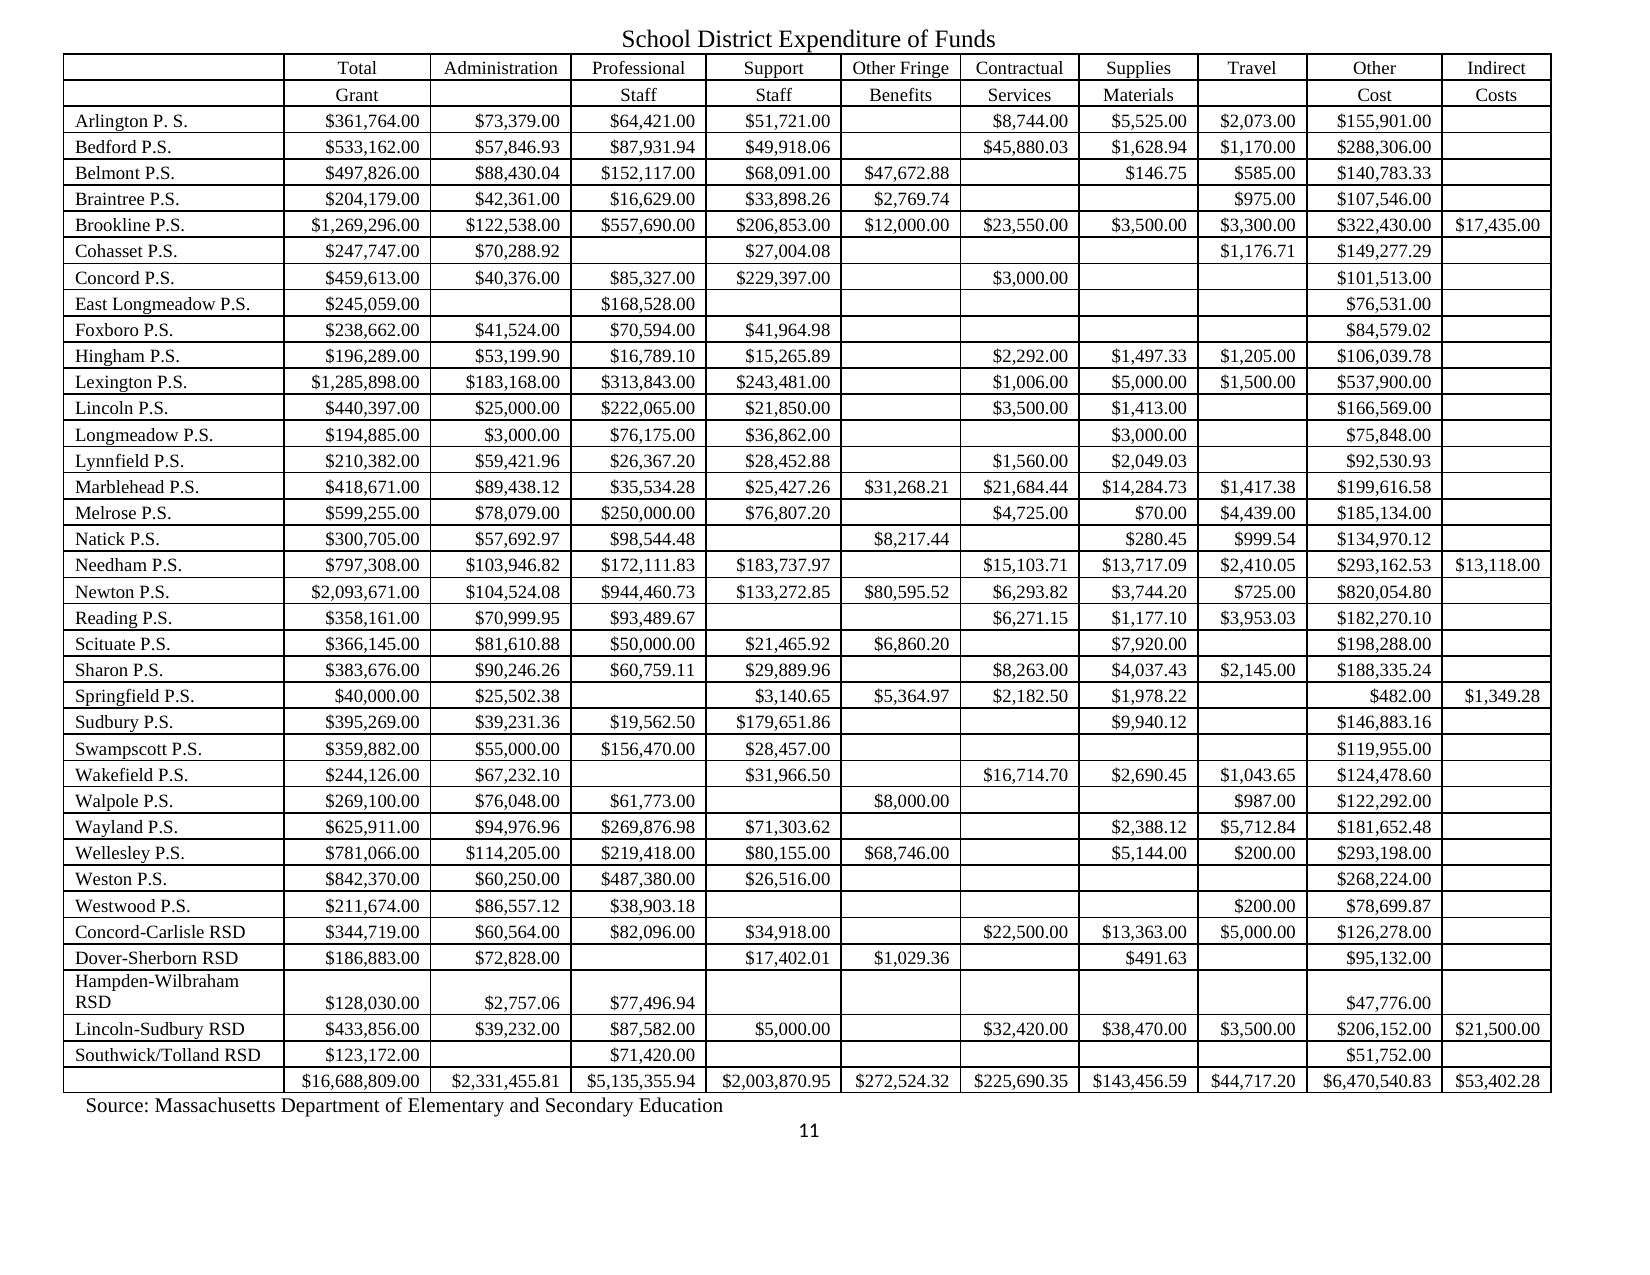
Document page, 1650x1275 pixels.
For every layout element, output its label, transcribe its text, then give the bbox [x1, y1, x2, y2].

table_cell $13,363.00 [1080, 918, 1197, 943]
table_cell [842, 866, 960, 890]
table_cell $842,370.00 [285, 866, 430, 890]
table_cell $55,000.00 [431, 735, 570, 759]
table_cell Sharon P.S. [64, 657, 283, 681]
table_cell [572, 683, 705, 707]
table_cell Wakefield P.S. [64, 761, 283, 786]
table_cell [1080, 866, 1197, 890]
table_cell [961, 160, 1078, 184]
table_cell Braintree P.S. [64, 186, 283, 210]
table_cell $51,721.00 [707, 107, 840, 132]
table_cell $44,717.20 [1199, 1068, 1306, 1092]
table_cell $6,293.82 [961, 578, 1078, 602]
table_cell $183,737.97 [707, 552, 840, 576]
subtitle School District Expenditure of Funds [54, 24, 1562, 53]
table_cell [1199, 1042, 1306, 1066]
table_cell $70.00 [1080, 500, 1197, 524]
table_cell $8,263.00 [961, 657, 1078, 681]
table_cell $358,161.00 [285, 604, 430, 629]
table_cell $38,903.18 [572, 892, 705, 916]
table_cell [842, 761, 960, 786]
table_cell $92,530.93 [1308, 447, 1441, 472]
table_cell $1,500.00 [1199, 369, 1306, 393]
table_cell $182,270.10 [1308, 604, 1441, 629]
table_cell [1080, 971, 1197, 1013]
table_cell Services [961, 81, 1078, 105]
table_cell $2,049.03 [1080, 447, 1197, 472]
table_cell [842, 421, 960, 446]
table_cell $25,502.38 [431, 683, 570, 707]
table_cell $146,883.16 [1308, 709, 1441, 733]
table_cell $80,155.00 [707, 840, 840, 864]
table_cell $4,037.43 [1080, 657, 1197, 681]
table_cell [961, 1042, 1078, 1066]
table_cell $143,456.59 [1080, 1068, 1197, 1092]
table_cell $482.00 [1308, 683, 1441, 707]
table_cell Hampden-Wilbraham RSD [64, 971, 283, 1013]
table_cell $15,265.89 [707, 343, 840, 367]
table_cell Staff [572, 81, 705, 105]
table_cell $5,000.00 [707, 1015, 840, 1040]
table_cell [961, 814, 1078, 838]
table_cell [572, 761, 705, 786]
table_cell $26,516.00 [707, 866, 840, 890]
table_cell [1443, 421, 1550, 446]
table_cell [961, 526, 1078, 550]
table_cell [842, 238, 960, 262]
table_cell $247,747.00 [285, 238, 430, 262]
table_cell $71,303.62 [707, 814, 840, 838]
table_cell $1,205.00 [1199, 343, 1306, 367]
table_cell $1,560.00 [961, 447, 1078, 472]
table_cell [431, 81, 570, 105]
table_cell $114,205.00 [431, 840, 570, 864]
table_cell $5,135,355.94 [572, 1068, 705, 1092]
table_cell $211,674.00 [285, 892, 430, 916]
table_header Travel [1199, 55, 1306, 79]
table_cell Lexington P.S. [64, 369, 283, 393]
table_cell [64, 81, 283, 105]
table_cell Springfield P.S. [64, 683, 283, 707]
table_cell $39,231.36 [431, 709, 570, 733]
table_cell $21,465.92 [707, 631, 840, 655]
table_cell $60,250.00 [431, 866, 570, 890]
table_cell [1080, 735, 1197, 759]
table_cell $28,452.88 [707, 447, 840, 472]
table_cell $537,900.00 [1308, 369, 1441, 393]
table_cell $229,397.00 [707, 264, 840, 288]
table_cell $168,528.00 [572, 290, 705, 315]
table_cell $149,277.29 [1308, 238, 1441, 262]
table_cell $3,500.00 [1080, 212, 1197, 236]
table_cell $41,524.00 [431, 317, 570, 341]
table_cell $93,489.67 [572, 604, 705, 629]
table_cell [842, 447, 960, 472]
table_cell $70,288.92 [431, 238, 570, 262]
table_cell $123,172.00 [285, 1042, 430, 1066]
table_cell $87,931.94 [572, 133, 705, 158]
table_cell $293,198.00 [1308, 840, 1441, 864]
table_cell $1,006.00 [961, 369, 1078, 393]
table_cell [1199, 264, 1306, 288]
table_cell $268,224.00 [1308, 866, 1441, 890]
table_cell $76,175.00 [572, 421, 705, 446]
table_cell [842, 343, 960, 367]
table_cell $2,093,671.00 [285, 578, 430, 602]
table_cell [572, 945, 705, 969]
table_cell [1443, 761, 1550, 786]
table_cell $45,880.03 [961, 133, 1078, 158]
table_cell $122,292.00 [1308, 787, 1441, 812]
table_cell $194,885.00 [285, 421, 430, 446]
table_cell [1443, 631, 1550, 655]
table_cell $50,000.00 [572, 631, 705, 655]
table_cell [707, 290, 840, 315]
table_cell $4,439.00 [1199, 500, 1306, 524]
table_cell $70,594.00 [572, 317, 705, 341]
table_cell $1,497.33 [1080, 343, 1197, 367]
table_header Support [707, 55, 840, 79]
table_cell $433,856.00 [285, 1015, 430, 1040]
table_cell [961, 866, 1078, 890]
table_cell $5,000.00 [1199, 918, 1306, 943]
table_cell [1443, 971, 1550, 1013]
table_cell $625,911.00 [285, 814, 430, 838]
table_cell $222,065.00 [572, 395, 705, 419]
table_cell $29,889.96 [707, 657, 840, 681]
table_cell $1,029.36 [842, 945, 960, 969]
table_cell [1443, 526, 1550, 550]
table_cell $23,550.00 [961, 212, 1078, 236]
table_cell [1443, 892, 1550, 916]
table_cell [842, 264, 960, 288]
table_cell [842, 657, 960, 681]
table_cell Lincoln-Sudbury RSD [64, 1015, 283, 1040]
table_cell [1443, 369, 1550, 393]
table_cell $198,288.00 [1308, 631, 1441, 655]
table_cell $19,562.50 [572, 709, 705, 733]
table_cell [1199, 631, 1306, 655]
table_cell [842, 1042, 960, 1066]
table_cell $88,430.04 [431, 160, 570, 184]
table_cell $89,438.12 [431, 473, 570, 498]
table_cell $238,662.00 [285, 317, 430, 341]
table_cell $140,783.33 [1308, 160, 1441, 184]
table_cell $12,000.00 [842, 212, 960, 236]
table_cell [1199, 683, 1306, 707]
table_cell $5,000.00 [1080, 369, 1197, 393]
table_cell $7,920.00 [1080, 631, 1197, 655]
table_cell $269,876.98 [572, 814, 705, 838]
table_cell $4,725.00 [961, 500, 1078, 524]
table_header Professional [572, 55, 705, 79]
table_cell $73,379.00 [431, 107, 570, 132]
table_cell $59,421.96 [431, 447, 570, 472]
table_cell $42,361.00 [431, 186, 570, 210]
table_cell Scituate P.S. [64, 631, 283, 655]
table_cell [1199, 945, 1306, 969]
table_cell [1443, 500, 1550, 524]
table_cell [1443, 709, 1550, 733]
table_cell Concord-Carlisle RSD [64, 918, 283, 943]
table_cell $124,478.60 [1308, 761, 1441, 786]
table_cell [961, 238, 1078, 262]
table_cell $32,420.00 [961, 1015, 1078, 1040]
table_cell [1443, 918, 1550, 943]
table_cell $344,719.00 [285, 918, 430, 943]
table_cell [961, 631, 1078, 655]
table_cell Dover-Sherborn RSD [64, 945, 283, 969]
table_cell [1443, 264, 1550, 288]
table_cell $243,481.00 [707, 369, 840, 393]
table_cell $47,776.00 [1308, 971, 1441, 1013]
table_cell $155,901.00 [1308, 107, 1441, 132]
table_cell [431, 290, 570, 315]
table_cell Walpole P.S. [64, 787, 283, 812]
table_cell $21,850.00 [707, 395, 840, 419]
table_cell $101,513.00 [1308, 264, 1441, 288]
table_cell $68,091.00 [707, 160, 840, 184]
table_cell Staff [707, 81, 840, 105]
table_cell $67,232.10 [431, 761, 570, 786]
table_cell [1443, 604, 1550, 629]
table_cell [1199, 866, 1306, 890]
table_cell [961, 840, 1078, 864]
table_cell $204,179.00 [285, 186, 430, 210]
table_cell $1,176.71 [1199, 238, 1306, 262]
table_header Administration [431, 55, 570, 79]
table_cell $60,759.11 [572, 657, 705, 681]
table_cell [1443, 317, 1550, 341]
table_cell $293,162.53 [1308, 552, 1441, 576]
table_cell $104,524.08 [431, 578, 570, 602]
table_cell $41,964.98 [707, 317, 840, 341]
table_cell $272,524.32 [842, 1068, 960, 1092]
table_cell $245,059.00 [285, 290, 430, 315]
table_cell $196,289.00 [285, 343, 430, 367]
table_cell $3,000.00 [1080, 421, 1197, 446]
table_cell $57,846.93 [431, 133, 570, 158]
table_cell $21,684.44 [961, 473, 1078, 498]
table_cell $225,690.35 [961, 1068, 1078, 1092]
table_cell Benefits [842, 81, 960, 105]
table_cell [1443, 814, 1550, 838]
table_cell [961, 421, 1078, 446]
table_cell $557,690.00 [572, 212, 705, 236]
table_cell $13,717.09 [1080, 552, 1197, 576]
table_cell $28,457.00 [707, 735, 840, 759]
table_cell [842, 395, 960, 419]
table_cell $94,976.96 [431, 814, 570, 838]
table_cell $172,111.83 [572, 552, 705, 576]
table_cell $2,292.00 [961, 343, 1078, 367]
table_cell Needham P.S. [64, 552, 283, 576]
table_cell $8,744.00 [961, 107, 1078, 132]
table_cell $86,557.12 [431, 892, 570, 916]
table_cell [1443, 1042, 1550, 1066]
table_cell Costs [1443, 81, 1550, 105]
table_cell [961, 892, 1078, 916]
table_cell $98,544.48 [572, 526, 705, 550]
table_cell $3,500.00 [1199, 1015, 1306, 1040]
table_cell [842, 369, 960, 393]
table_cell [1443, 395, 1550, 419]
table_cell $206,152.00 [1308, 1015, 1441, 1040]
table_cell [1199, 735, 1306, 759]
table_cell $300,705.00 [285, 526, 430, 550]
table_cell Bedford P.S. [64, 133, 283, 158]
table_cell $975.00 [1199, 186, 1306, 210]
table_cell Lynnfield P.S. [64, 447, 283, 472]
table_cell $219,418.00 [572, 840, 705, 864]
table_cell $200.00 [1199, 892, 1306, 916]
table_cell [1080, 1042, 1197, 1066]
table_cell $6,470,540.83 [1308, 1068, 1441, 1092]
table_header Other [1308, 55, 1441, 79]
table_cell $5,364.97 [842, 683, 960, 707]
table_cell [842, 290, 960, 315]
table_header Supplies [1080, 55, 1197, 79]
table_cell $199,616.58 [1308, 473, 1441, 498]
table_cell [842, 814, 960, 838]
table_cell $15,103.71 [961, 552, 1078, 576]
table_cell $76,807.20 [707, 500, 840, 524]
table_cell [1199, 971, 1306, 1013]
table_cell $25,000.00 [431, 395, 570, 419]
table_cell $90,246.26 [431, 657, 570, 681]
table_cell Melrose P.S. [64, 500, 283, 524]
table_cell Materials [1080, 81, 1197, 105]
table_cell $36,862.00 [707, 421, 840, 446]
table_cell $418,671.00 [285, 473, 430, 498]
table_cell $80,595.52 [842, 578, 960, 602]
table_cell $77,496.94 [572, 971, 705, 1013]
table_cell [842, 500, 960, 524]
table_cell Swampscott P.S. [64, 735, 283, 759]
table_cell [842, 107, 960, 132]
table_cell $188,335.24 [1308, 657, 1441, 681]
table_cell $1,269,296.00 [285, 212, 430, 236]
table_cell $820,054.80 [1308, 578, 1441, 602]
table_cell $2,769.74 [842, 186, 960, 210]
table_cell [1080, 892, 1197, 916]
table_cell $133,272.85 [707, 578, 840, 602]
table_cell $6,271.15 [961, 604, 1078, 629]
table_cell $33,898.26 [707, 186, 840, 210]
table_cell $185,134.00 [1308, 500, 1441, 524]
table_cell Concord P.S. [64, 264, 283, 288]
table_cell [842, 709, 960, 733]
table_cell $599,255.00 [285, 500, 430, 524]
table_cell $128,030.00 [285, 971, 430, 1013]
table_cell $85,327.00 [572, 264, 705, 288]
table_cell [1443, 787, 1550, 812]
table_cell [1199, 447, 1306, 472]
table_cell [1199, 317, 1306, 341]
table_cell [1443, 133, 1550, 158]
table_cell [1199, 290, 1306, 315]
table_cell [961, 709, 1078, 733]
text Source: Massachusetts Department of Elementary and Secondary Education [85, 1093, 1564, 1117]
table_header Indirect [1443, 55, 1550, 79]
table_cell [842, 971, 960, 1013]
table_cell Belmont P.S. [64, 160, 283, 184]
table_cell $3,744.20 [1080, 578, 1197, 602]
table_cell $383,676.00 [285, 657, 430, 681]
table_cell [842, 1015, 960, 1040]
table_cell $244,126.00 [285, 761, 430, 786]
table_header Contractual [961, 55, 1078, 79]
table_cell $5,144.00 [1080, 840, 1197, 864]
table_cell $313,843.00 [572, 369, 705, 393]
table_cell [1080, 787, 1197, 812]
table_cell $206,853.00 [707, 212, 840, 236]
table_cell $21,500.00 [1443, 1015, 1550, 1040]
table_cell $2,073.00 [1199, 107, 1306, 132]
table_cell [1443, 578, 1550, 602]
table_cell $999.54 [1199, 526, 1306, 550]
table_cell [1443, 840, 1550, 864]
table_cell Cohasset P.S. [64, 238, 283, 262]
table_cell [961, 787, 1078, 812]
table_cell $361,764.00 [285, 107, 430, 132]
table_cell $585.00 [1199, 160, 1306, 184]
table_cell $64,421.00 [572, 107, 705, 132]
table_cell $3,953.03 [1199, 604, 1306, 629]
table_cell [1199, 395, 1306, 419]
table_cell $16,688,809.00 [285, 1068, 430, 1092]
table_cell $78,079.00 [431, 500, 570, 524]
table_cell [842, 892, 960, 916]
table_cell [1080, 186, 1197, 210]
table_cell $134,970.12 [1308, 526, 1441, 550]
table_cell [1443, 945, 1550, 969]
table_cell Longmeadow P.S. [64, 421, 283, 446]
table_cell [1443, 186, 1550, 210]
table_cell $68,746.00 [842, 840, 960, 864]
table_cell $26,367.20 [572, 447, 705, 472]
table_cell [842, 317, 960, 341]
table_cell [1443, 160, 1550, 184]
table_cell $82,096.00 [572, 918, 705, 943]
table_cell [842, 918, 960, 943]
table_cell $122,538.00 [431, 212, 570, 236]
table_cell [707, 1042, 840, 1066]
table_cell $31,966.50 [707, 761, 840, 786]
table_cell $72,828.00 [431, 945, 570, 969]
table_cell $39,232.00 [431, 1015, 570, 1040]
table_cell $987.00 [1199, 787, 1306, 812]
table_cell $359,882.00 [285, 735, 430, 759]
table_cell $57,692.97 [431, 526, 570, 550]
table_cell $47,672.88 [842, 160, 960, 184]
table_cell $84,579.02 [1308, 317, 1441, 341]
table_cell Wellesley P.S. [64, 840, 283, 864]
table_cell $1,177.10 [1080, 604, 1197, 629]
table_cell Southwick/Tolland RSD [64, 1042, 283, 1066]
table_cell $1,413.00 [1080, 395, 1197, 419]
table_cell $181,652.48 [1308, 814, 1441, 838]
table_cell $2,410.05 [1199, 552, 1306, 576]
table_cell $61,773.00 [572, 787, 705, 812]
table_cell $5,712.84 [1199, 814, 1306, 838]
table_cell $6,860.20 [842, 631, 960, 655]
table_cell $3,300.00 [1199, 212, 1306, 236]
table_cell [842, 735, 960, 759]
table_cell $1,417.38 [1199, 473, 1306, 498]
table_cell $1,349.28 [1443, 683, 1550, 707]
table_cell $2,331,455.81 [431, 1068, 570, 1092]
table_cell $797,308.00 [285, 552, 430, 576]
table_cell $2,182.50 [961, 683, 1078, 707]
table_cell Grant [285, 81, 430, 105]
table_cell $17,435.00 [1443, 212, 1550, 236]
table_cell East Longmeadow P.S. [64, 290, 283, 315]
table_cell $497,826.00 [285, 160, 430, 184]
table_cell $81,610.88 [431, 631, 570, 655]
table_cell $944,460.73 [572, 578, 705, 602]
table_cell Wayland P.S. [64, 814, 283, 838]
table_cell $1,170.00 [1199, 133, 1306, 158]
table_cell $459,613.00 [285, 264, 430, 288]
text 11 [54, 1118, 1563, 1143]
table_cell $2,145.00 [1199, 657, 1306, 681]
table_cell Cost [1308, 81, 1441, 105]
table_cell $51,752.00 [1308, 1042, 1441, 1066]
table_cell $725.00 [1199, 578, 1306, 602]
table_cell $1,628.94 [1080, 133, 1197, 158]
table_header [64, 55, 283, 79]
table_cell $78,699.87 [1308, 892, 1441, 916]
table_cell $179,651.86 [707, 709, 840, 733]
table_cell [1199, 421, 1306, 446]
table_cell $288,306.00 [1308, 133, 1441, 158]
table_cell Weston P.S. [64, 866, 283, 890]
table_cell $27,004.08 [707, 238, 840, 262]
table_cell $2,690.45 [1080, 761, 1197, 786]
table_cell Newton P.S. [64, 578, 283, 602]
table_cell [1199, 81, 1306, 105]
table_cell $280.45 [1080, 526, 1197, 550]
table_cell [1443, 657, 1550, 681]
table_cell [1443, 290, 1550, 315]
table_cell $49,918.06 [707, 133, 840, 158]
table_cell [842, 133, 960, 158]
table_cell Brookline P.S. [64, 212, 283, 236]
table_cell $210,382.00 [285, 447, 430, 472]
table_cell $1,043.65 [1199, 761, 1306, 786]
table_cell $25,427.26 [707, 473, 840, 498]
table_cell [1080, 317, 1197, 341]
table_cell Lincoln P.S. [64, 395, 283, 419]
table_cell $34,918.00 [707, 918, 840, 943]
table_cell $8,000.00 [842, 787, 960, 812]
table_cell $71,420.00 [572, 1042, 705, 1066]
table_cell $186,883.00 [285, 945, 430, 969]
table_cell $487,380.00 [572, 866, 705, 890]
table_cell [1443, 866, 1550, 890]
table_cell Foxboro P.S. [64, 317, 283, 341]
table_cell [1080, 238, 1197, 262]
table_cell $95,132.00 [1308, 945, 1441, 969]
table_cell [1199, 709, 1306, 733]
table_cell Marblehead P.S. [64, 473, 283, 498]
table_cell $781,066.00 [285, 840, 430, 864]
table_cell $16,714.70 [961, 761, 1078, 786]
table_cell [64, 1068, 283, 1092]
table_cell [1080, 264, 1197, 288]
table_cell $35,534.28 [572, 473, 705, 498]
table_cell $119,955.00 [1308, 735, 1441, 759]
table_cell $76,531.00 [1308, 290, 1441, 315]
table_cell Hingham P.S. [64, 343, 283, 367]
table_cell Arlington P. S. [64, 107, 283, 132]
table_cell [707, 892, 840, 916]
table_cell $40,376.00 [431, 264, 570, 288]
table_cell $366,145.00 [285, 631, 430, 655]
table_cell $13,118.00 [1443, 552, 1550, 576]
table_cell [961, 186, 1078, 210]
table_cell $16,629.00 [572, 186, 705, 210]
table_cell [1443, 107, 1550, 132]
table_cell $3,000.00 [961, 264, 1078, 288]
table_cell [707, 604, 840, 629]
table_cell $70,999.95 [431, 604, 570, 629]
table_cell $76,048.00 [431, 787, 570, 812]
table_cell [961, 317, 1078, 341]
table_cell $322,430.00 [1308, 212, 1441, 236]
table_cell $440,397.00 [285, 395, 430, 419]
table_cell [842, 552, 960, 576]
table_cell $2,388.12 [1080, 814, 1197, 838]
table_cell $491.63 [1080, 945, 1197, 969]
table_cell Reading P.S. [64, 604, 283, 629]
table_cell $1,285,898.00 [285, 369, 430, 393]
table_cell $395,269.00 [285, 709, 430, 733]
table_cell [842, 604, 960, 629]
table_cell $183,168.00 [431, 369, 570, 393]
table_cell [1443, 447, 1550, 472]
table_cell $103,946.82 [431, 552, 570, 576]
table_cell $17,402.01 [707, 945, 840, 969]
table_cell $3,140.65 [707, 683, 840, 707]
table_cell Westwood P.S. [64, 892, 283, 916]
table_cell Natick P.S. [64, 526, 283, 550]
table_cell [961, 971, 1078, 1013]
table_cell $250,000.00 [572, 500, 705, 524]
table_cell [961, 290, 1078, 315]
table_cell [707, 787, 840, 812]
table_cell $5,525.00 [1080, 107, 1197, 132]
table_cell [1443, 735, 1550, 759]
table_cell [707, 526, 840, 550]
table_cell $31,268.21 [842, 473, 960, 498]
table_cell [1080, 290, 1197, 315]
table_header Other Fringe [842, 55, 960, 79]
table_cell $156,470.00 [572, 735, 705, 759]
table_cell $40,000.00 [285, 683, 430, 707]
table_cell $107,546.00 [1308, 186, 1441, 210]
table_cell Sudbury P.S. [64, 709, 283, 733]
table_cell $2,003,870.95 [707, 1068, 840, 1092]
table_cell $3,500.00 [961, 395, 1078, 419]
table_cell $126,278.00 [1308, 918, 1441, 943]
table_cell [1443, 343, 1550, 367]
table_cell $152,117.00 [572, 160, 705, 184]
table_cell $146.75 [1080, 160, 1197, 184]
table_cell $269,100.00 [285, 787, 430, 812]
table_cell $3,000.00 [431, 421, 570, 446]
table_cell [1443, 473, 1550, 498]
table_cell $22,500.00 [961, 918, 1078, 943]
table_cell $16,789.10 [572, 343, 705, 367]
table_cell $8,217.44 [842, 526, 960, 550]
table_cell $2,757.06 [431, 971, 570, 1013]
table_cell $75,848.00 [1308, 421, 1441, 446]
table_cell $106,039.78 [1308, 343, 1441, 367]
table_cell $533,162.00 [285, 133, 430, 158]
table_cell [961, 735, 1078, 759]
table_cell $14,284.73 [1080, 473, 1197, 498]
table_cell $9,940.12 [1080, 709, 1197, 733]
table_header Total [285, 55, 430, 79]
table_cell $53,199.90 [431, 343, 570, 367]
table_cell $166,569.00 [1308, 395, 1441, 419]
table_cell [431, 1042, 570, 1066]
table_cell $87,582.00 [572, 1015, 705, 1040]
table_cell [1443, 238, 1550, 262]
table_cell $200.00 [1199, 840, 1306, 864]
table_cell [961, 945, 1078, 969]
table_cell [572, 238, 705, 262]
table_cell $60,564.00 [431, 918, 570, 943]
table_cell $1,978.22 [1080, 683, 1197, 707]
table_cell $53,402.28 [1443, 1068, 1550, 1092]
table_cell $38,470.00 [1080, 1015, 1197, 1040]
table_cell [707, 971, 840, 1013]
